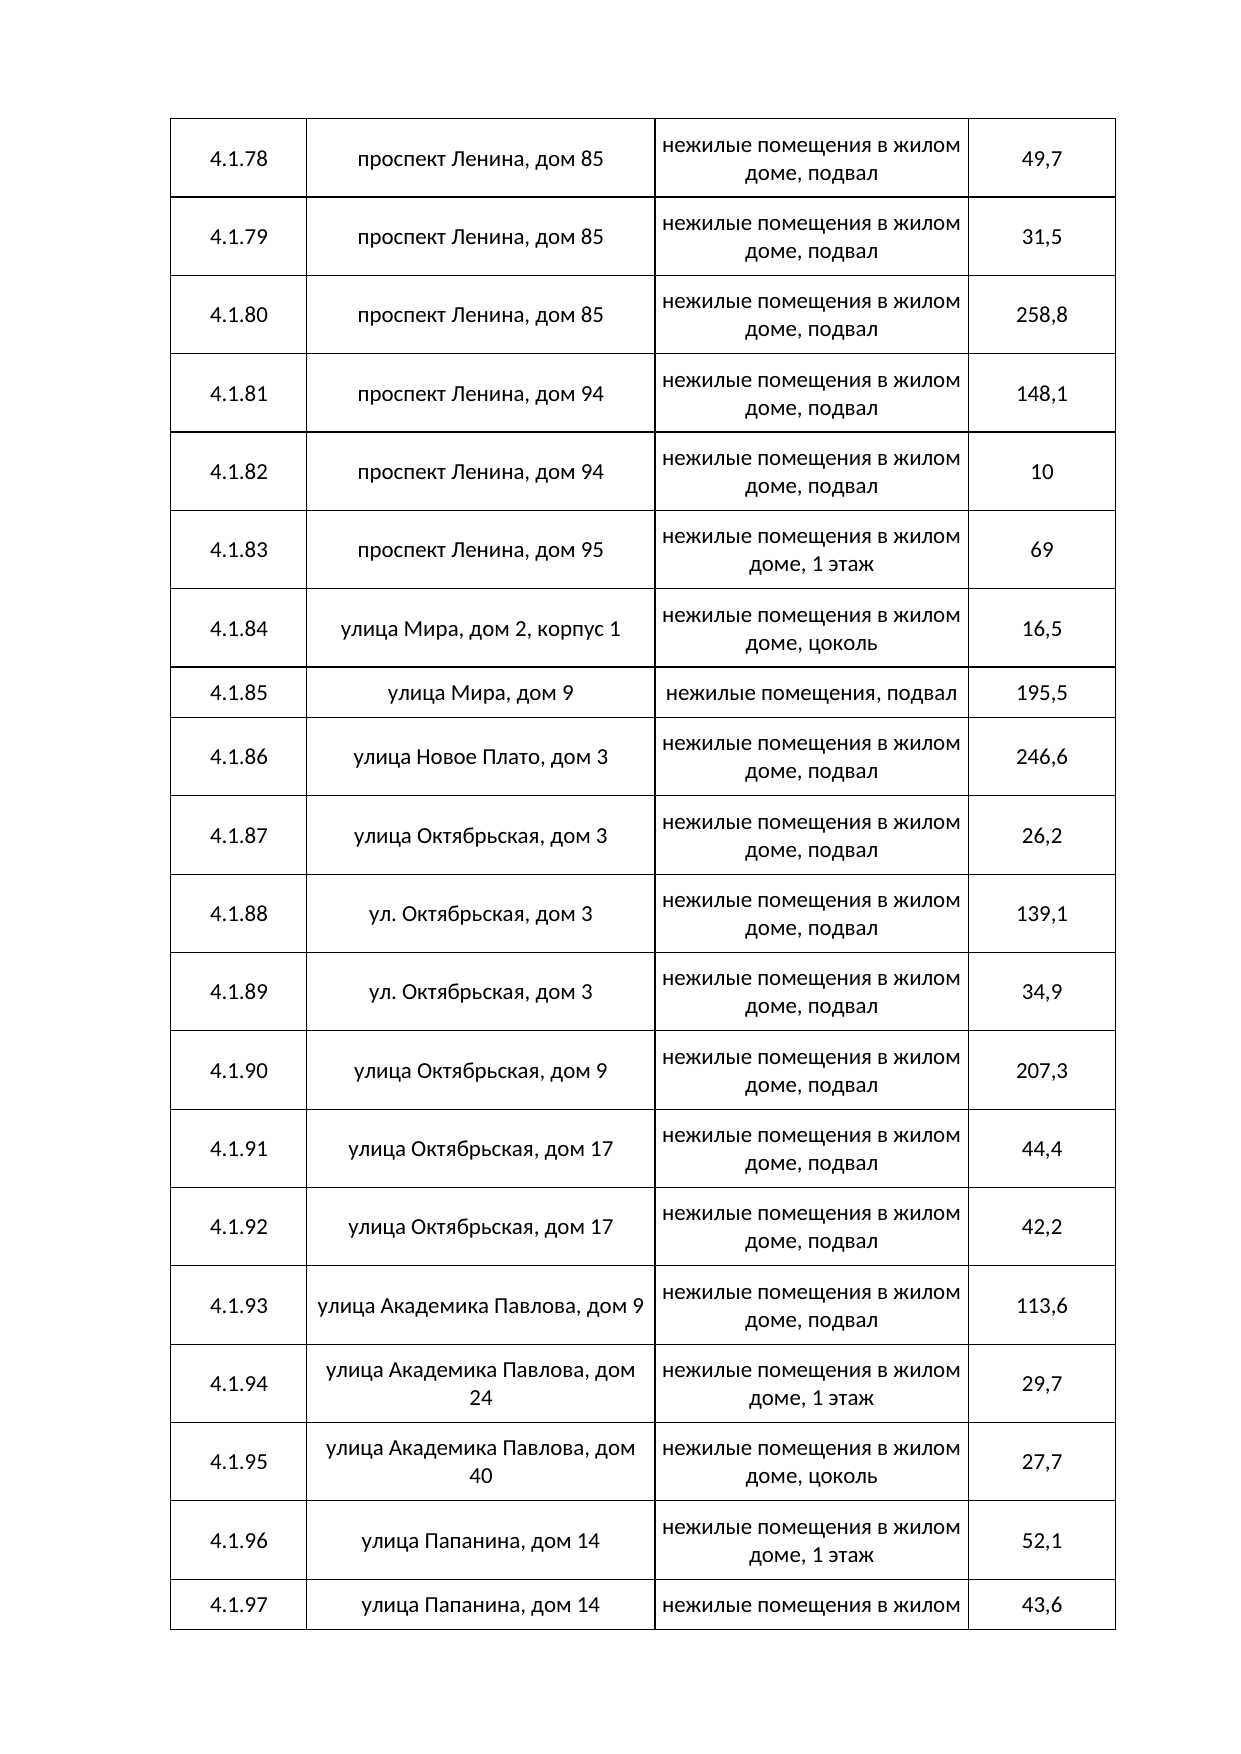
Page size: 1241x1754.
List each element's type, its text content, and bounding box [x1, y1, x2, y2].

table_cell 4.1.94 [171, 1345, 306, 1422]
table_cell 4.1.89 [171, 953, 306, 1030]
table_cell 42,2 [969, 1188, 1115, 1265]
table_cell нежилые помещения в жилом доме, подвал [656, 1188, 968, 1265]
table_cell 4.1.80 [171, 276, 306, 353]
table_cell 4.1.85 [171, 668, 306, 717]
table_cell нежилые помещения в жилом доме, подвал [656, 796, 968, 873]
table_cell нежилые помещения в жилом доме, цоколь [656, 1423, 968, 1500]
table_cell 34,9 [969, 953, 1115, 1030]
table_cell 148,1 [969, 354, 1115, 431]
table_cell нежилые помещения в жилом доме, подвал [656, 433, 968, 510]
table_cell 4.1.84 [171, 589, 306, 666]
table_cell улица Октябрьская, дом 17 [307, 1110, 654, 1187]
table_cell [307, 119, 654, 196]
table_cell улица Новое Плато, дом 3 [307, 718, 654, 795]
table_cell 207,3 [969, 1031, 1115, 1108]
table_cell нежилые помещения в жилом доме, подвал [656, 718, 968, 795]
table_cell 4.1.81 [171, 354, 306, 431]
table_cell нежилые помещения в жилом доме, 1 этаж [656, 1345, 968, 1422]
table_cell 4.1.78 [171, 119, 306, 196]
table_cell проспект Ленина, дом 85 [307, 276, 654, 353]
table_cell нежилые помещения в жилом доме, подвал [656, 953, 968, 1030]
table_cell 4.1.97 [171, 1580, 306, 1629]
table_cell 4.1.92 [171, 1188, 306, 1265]
table_cell 31,5 [969, 198, 1115, 275]
table_cell 44,4 [969, 1110, 1115, 1187]
table_cell 43,6 [969, 1580, 1115, 1629]
table_cell 4.1.93 [171, 1266, 306, 1343]
table_cell проспект Ленина, дом 94 [307, 354, 654, 431]
table_cell улица Мира, дом 9 [307, 668, 654, 717]
table_cell 139,1 [969, 875, 1115, 952]
table_cell 26,2 [969, 796, 1115, 873]
table_cell 246,6 [969, 718, 1115, 795]
table_cell улица Октябрьская, дом 3 [307, 796, 654, 873]
table_cell ул. Октябрьская, дом 3 [307, 875, 654, 952]
table_cell нежилые помещения в жилом доме, подвал [656, 354, 968, 431]
table_cell 16,5 [969, 589, 1115, 666]
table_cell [656, 119, 968, 196]
table_cell улица Академика Павлова, дом 40 [307, 1423, 654, 1500]
table_cell 4.1.86 [171, 718, 306, 795]
table_cell улица Папанина, дом 14 [307, 1501, 654, 1578]
table_cell проспект Ленина, дом 95 [307, 511, 654, 588]
table_cell нежилые помещения в жилом доме, 1 этаж [656, 1501, 968, 1578]
table_cell улица Октябрьская, дом 9 [307, 1031, 654, 1108]
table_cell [656, 1580, 968, 1629]
table_cell нежилые помещения в жилом доме, подвал [656, 198, 968, 275]
table_cell улица Октябрьская, дом 17 [307, 1188, 654, 1265]
table_cell ул. Октябрьская, дом 3 [307, 953, 654, 1030]
table_cell 4.1.88 [171, 875, 306, 952]
table_cell 4.1.87 [171, 796, 306, 873]
table_cell нежилые помещения, подвал [656, 668, 968, 717]
table_cell нежилые помещения в жилом доме, подвал [656, 1110, 968, 1187]
table_cell улица Мира, дом 2, корпус 1 [307, 589, 654, 666]
table_cell нежилые помещения в жилом доме, подвал [656, 1031, 968, 1108]
table_cell 49,7 [969, 119, 1115, 196]
table_cell проспект Ленина, дом 94 [307, 433, 654, 510]
table_cell 52,1 [969, 1501, 1115, 1578]
table_cell 4.1.90 [171, 1031, 306, 1108]
table_cell улица Академика Павлова, дом 9 [307, 1266, 654, 1343]
table_cell 4.1.83 [171, 511, 306, 588]
table_cell 113,6 [969, 1266, 1115, 1343]
table_cell 4.1.96 [171, 1501, 306, 1578]
table_cell нежилые помещения в жилом доме, цоколь [656, 589, 968, 666]
table_cell нежилые помещения в жилом доме, подвал [656, 276, 968, 353]
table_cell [307, 1580, 654, 1629]
table_cell 4.1.79 [171, 198, 306, 275]
table_cell улица Академика Павлова, дом 24 [307, 1345, 654, 1422]
table_cell 4.1.82 [171, 433, 306, 510]
table_cell нежилые помещения в жилом доме, подвал [656, 875, 968, 952]
table_cell нежилые помещения в жилом доме, 1 этаж [656, 511, 968, 588]
table_cell 4.1.95 [171, 1423, 306, 1500]
table_cell проспект Ленина, дом 85 [307, 198, 654, 275]
table_cell 195,5 [969, 668, 1115, 717]
table_cell 10 [969, 433, 1115, 510]
table_cell 4.1.91 [171, 1110, 306, 1187]
table_cell 27,7 [969, 1423, 1115, 1500]
table_cell нежилые помещения в жилом доме, подвал [656, 1266, 968, 1343]
table_cell 29,7 [969, 1345, 1115, 1422]
table_cell 258,8 [969, 276, 1115, 353]
table_cell 69 [969, 511, 1115, 588]
